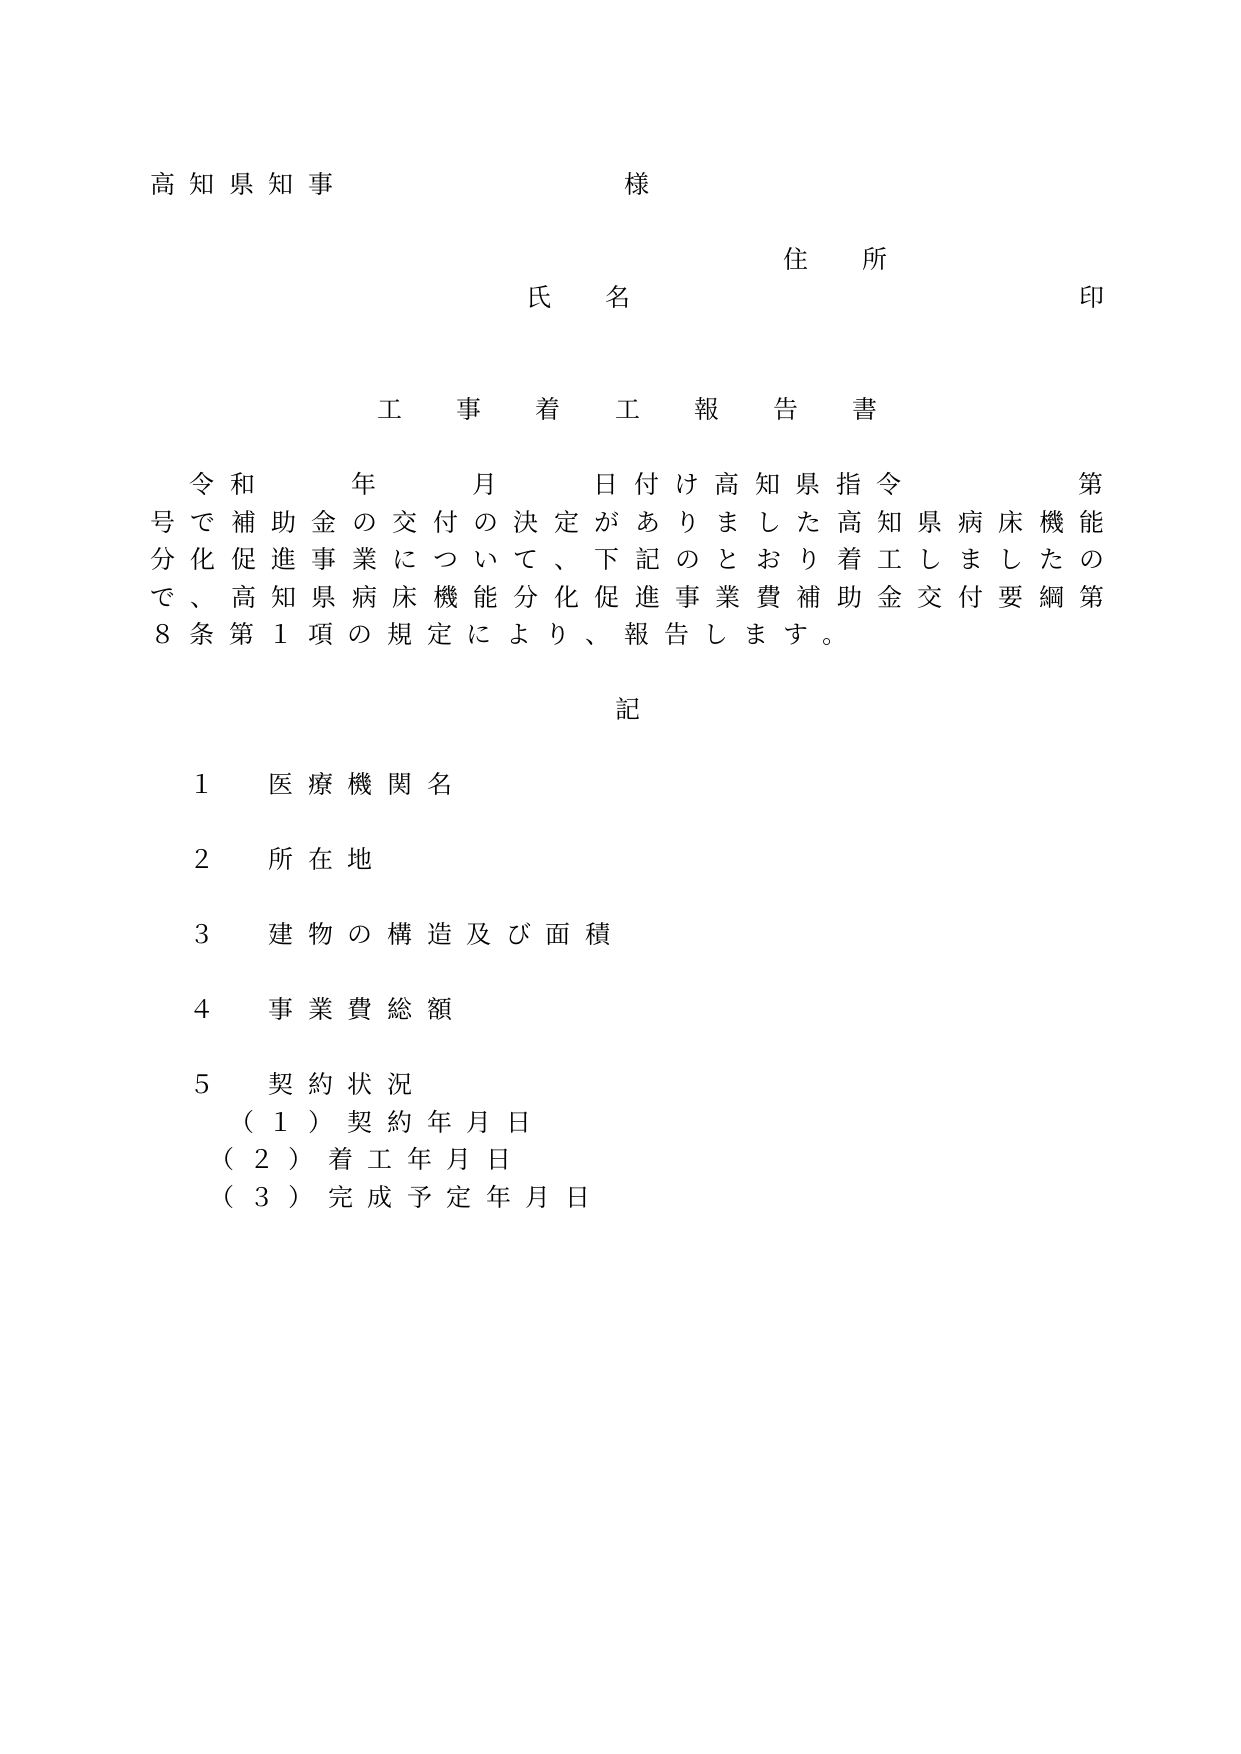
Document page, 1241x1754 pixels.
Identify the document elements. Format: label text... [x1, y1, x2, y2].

text ４ 事業費総額 [150, 989, 1120, 1027]
text １ 医療機関名 [150, 764, 1120, 802]
text 氏 名 印 [150, 277, 1120, 314]
text 記 [150, 689, 1120, 727]
text ２ 所在地 [150, 839, 1120, 877]
text 高知県知事 様 [150, 164, 1120, 202]
text 工 事 着 工 報 告 書 [150, 389, 1120, 427]
text （１）契約年月日 [150, 1102, 1120, 1139]
text （２）着工年月日 [150, 1139, 1120, 1177]
text 令和 年 月 日付け高知県指令 第 号で補助金の交付の決定がありました高知県病床機能分化促進事業について、下記のとおり着工しましたので、高知県病床機能分化促進事業費補助金交付要綱第８条第１項の規定により、報告します。 [150, 464, 1120, 652]
text 住 所 [150, 239, 1020, 277]
text （３）完成予定年月日 [150, 1177, 1120, 1214]
text ５ 契約状況 [150, 1064, 1120, 1102]
text ３ 建物の構造及び面積 [150, 914, 1120, 952]
